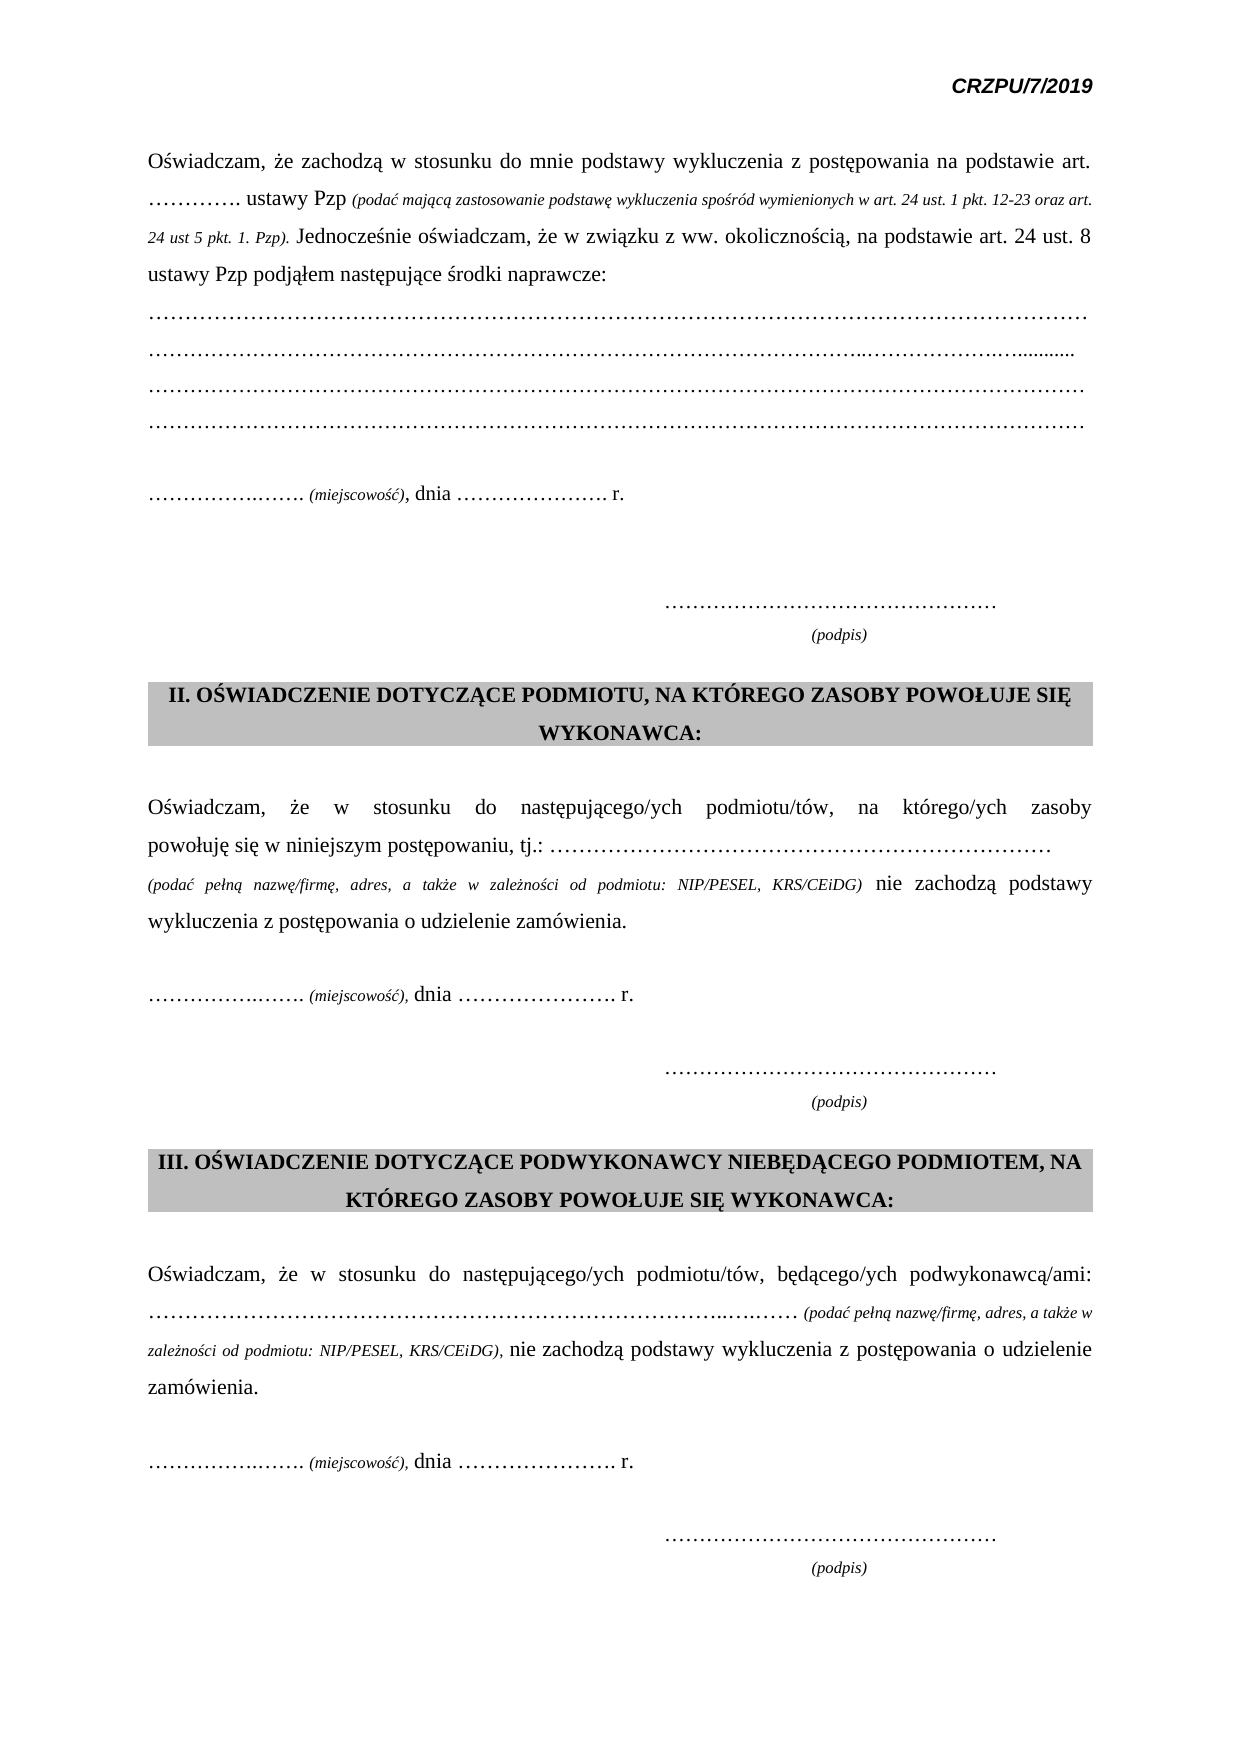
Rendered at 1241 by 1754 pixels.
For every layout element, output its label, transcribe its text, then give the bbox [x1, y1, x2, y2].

text (podpis) [738, 1558, 1093, 1577]
text ………………………………………… [148, 553, 1093, 613]
text Oświadczam, że w stosunku do następującego/ych podmiotu/tów, będącego/ych podwykonawcą/ami: ……………………………………………………………………..….…… (podać pełną nazwę/firmę, adres, a także w zależności od podmiotu: NIP/PESEL, KRS/CEiDG), nie zachodzą podstawy wykluczenia z postępowania o udzielenie zamówienia. [148, 1261, 1093, 1399]
text (podpis) [738, 1091, 1093, 1111]
text (podpis) [738, 625, 1093, 644]
text …………….……. (miejscowość), dnia …………………. r. [148, 1448, 1093, 1473]
text III. OŚWIADCZENIE DOTYCZĄCE PODWYKONAWCY NIEBĘDĄCEGO PODMIOTEM, NA KTÓREGO ZASOBY POWOŁUJE SIĘ WYKONAWCA: [148, 1149, 1093, 1212]
text …………….……. (miejscowość), dnia …………………. r. [148, 981, 1093, 1007]
text Oświadczam, że w stosunku do następującego/ych podmiotu/tów, na którego/ych zasoby powołuję się w niniejszym postępowaniu, tj.: …………………………………………………………… (podać pełną nazwę/firmę, adres, a także w zależności od podmiotu: NIP/PESEL, KRS/CEiDG) nie zachodzą podstawy wykluczenia z postępowania o udzielenie zamówienia. [148, 794, 1093, 933]
text ………………………………………… [148, 1055, 1093, 1079]
text Oświadczam, że zachodzą w stosunku do mnie podstawy wykluczenia z postępowania na podstawie art. …………. ustawy Pzp (podać mającą zastosowanie podstawę wykluczenia spośród wymienionych w art. 24 ust. 1 pkt. 12-23 oraz art. 24 ust 5 pkt. 1. Pzp). Jednocześnie oświadczam, że w związku z ww. okolicznością, na podstawie art. 24 ust. 8 ustawy Pzp podjąłem następujące środki naprawcze: ………………………………………………………………………………………………………………… [148, 148, 1093, 324]
text …………….……. (miejscowość), dnia …………………. r. [148, 481, 1093, 505]
text ………………………………………… [148, 1522, 1093, 1546]
text II. OŚWIADCZENIE DOTYCZĄCE PODMIOTU, NA KTÓREGO ZASOBY POWOŁUJE SIĘ WYKONAWCA: [148, 682, 1093, 746]
text …………………………………………………………………………………………..……………….…...........……………………………………………………………………………………………………………………………………………………………………………………………………………………………………………… [148, 337, 1093, 433]
